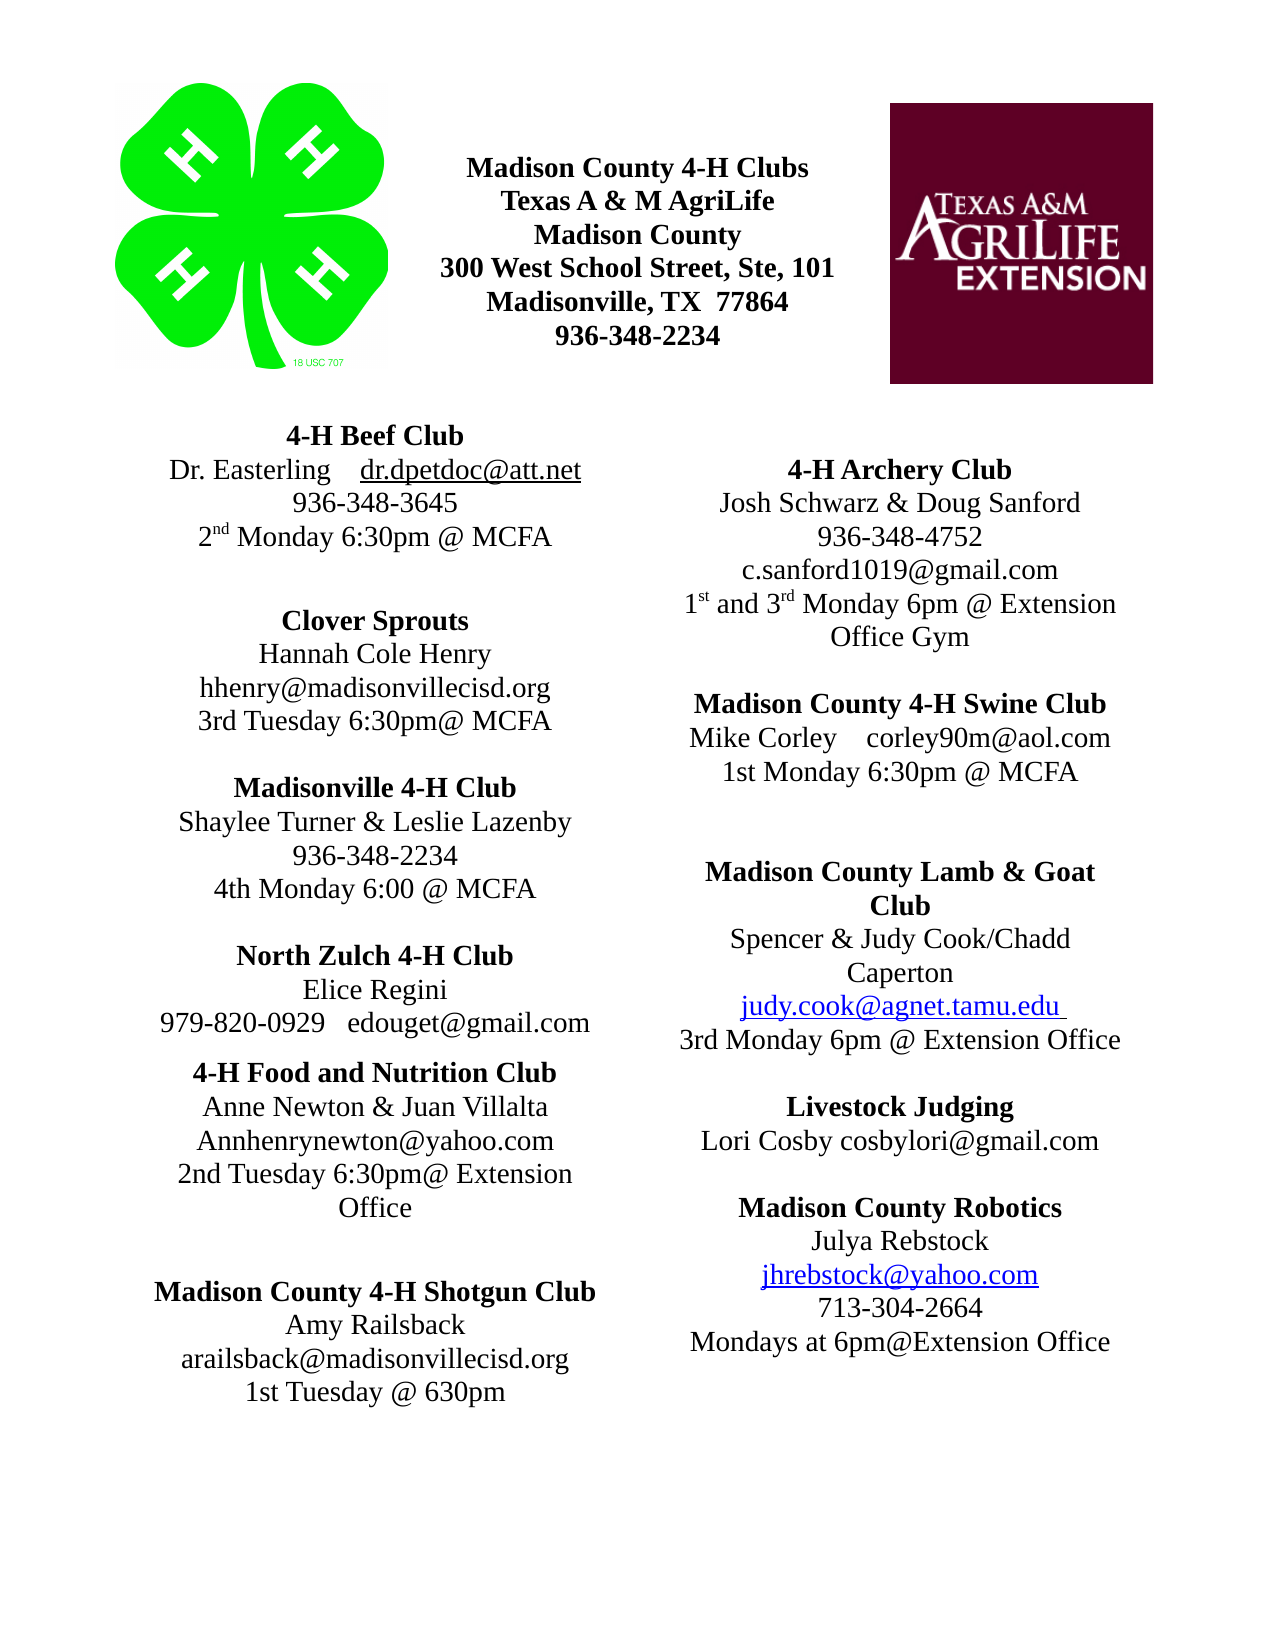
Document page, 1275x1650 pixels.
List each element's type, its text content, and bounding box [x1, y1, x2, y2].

text 1st Tuesday @ 630pm [150, 1374, 600, 1408]
text 1st Monday 6:30pm @ MCFA [675, 754, 1125, 787]
text 3rd Monday 6pm @ Extension Office [675, 1022, 1125, 1056]
text 2nd Tuesday 6:30pm@ Extension [150, 1156, 600, 1190]
text 300 West School Street, Ste, 101 [150, 251, 1125, 284]
text 4-H Food and Nutrition Club [150, 1056, 600, 1089]
text Madison County Lamb & Goat Club [675, 854, 1125, 921]
text 4-H Archery Club [675, 452, 1125, 485]
text Amy Railsback arailsback@madisonvillecisd.org [150, 1307, 600, 1374]
text Madison County [150, 217, 1125, 251]
text North Zulch 4-H Club [150, 938, 600, 972]
text Anne Newton & Juan Villalta [150, 1089, 600, 1123]
text Josh Schwarz & Doug Sanford [675, 485, 1125, 519]
text Madison County Robotics [675, 1190, 1125, 1223]
text 4th Monday 6:00 @ MCFA [150, 871, 600, 905]
text Livestock Judging [675, 1089, 1125, 1123]
picture [890, 103, 1154, 384]
text 2nd Monday 6:30pm @ MCFA [150, 519, 600, 552]
text Hannah Cole Henry hhenry@madisonvillecisd.org [150, 636, 600, 703]
text Lori Cosby cosbylori@gmail.com [675, 1123, 1125, 1156]
text 4-H Beef Club [150, 418, 600, 452]
text 979-820-0929 edouget@gmail.com [150, 1005, 600, 1039]
text Madison County 4-H Shotgun Club [150, 1274, 600, 1307]
text 936-348-4752 [675, 519, 1125, 552]
text Mondays at 6pm@Extension Office [675, 1324, 1125, 1357]
text Madison County 4-H Clubs [150, 150, 1125, 183]
text 3rd Tuesday 6:30pm@ MCFA [150, 703, 600, 737]
text Mike Corley corley90m@aol.com [675, 720, 1125, 754]
text Dr. Easterling dr.dpetdoc@att.net 936-348-3645 [150, 452, 600, 519]
text Julya Rebstock jhrebstock@yahoo.com [675, 1223, 1125, 1290]
text Shaylee Turner & Leslie Lazenby 936-348-2234 [150, 804, 600, 871]
text Office [150, 1190, 600, 1223]
text Spencer & Judy Cook/Chadd Caperton judy.cook@agnet.tamu.edu [675, 921, 1125, 1022]
text Annhenrynewton@yahoo.com [150, 1123, 600, 1156]
text Madisonville, TX 77864 [150, 284, 1125, 318]
text c.sanford1019@gmail.com [675, 552, 1125, 586]
text Madisonville 4-H Club [150, 771, 600, 804]
text 1st and 3rd Monday 6pm @ Extension Office Gym [675, 586, 1125, 653]
text 936-348-2234 [150, 318, 1125, 351]
text Clover Sprouts [150, 603, 600, 636]
text Texas A & M AgriLife [150, 183, 1125, 217]
text 713-304-2664 [675, 1290, 1125, 1324]
text Madison County 4-H Swine Club [675, 687, 1125, 720]
picture [115, 83, 388, 369]
text Elice Regini [150, 972, 600, 1005]
